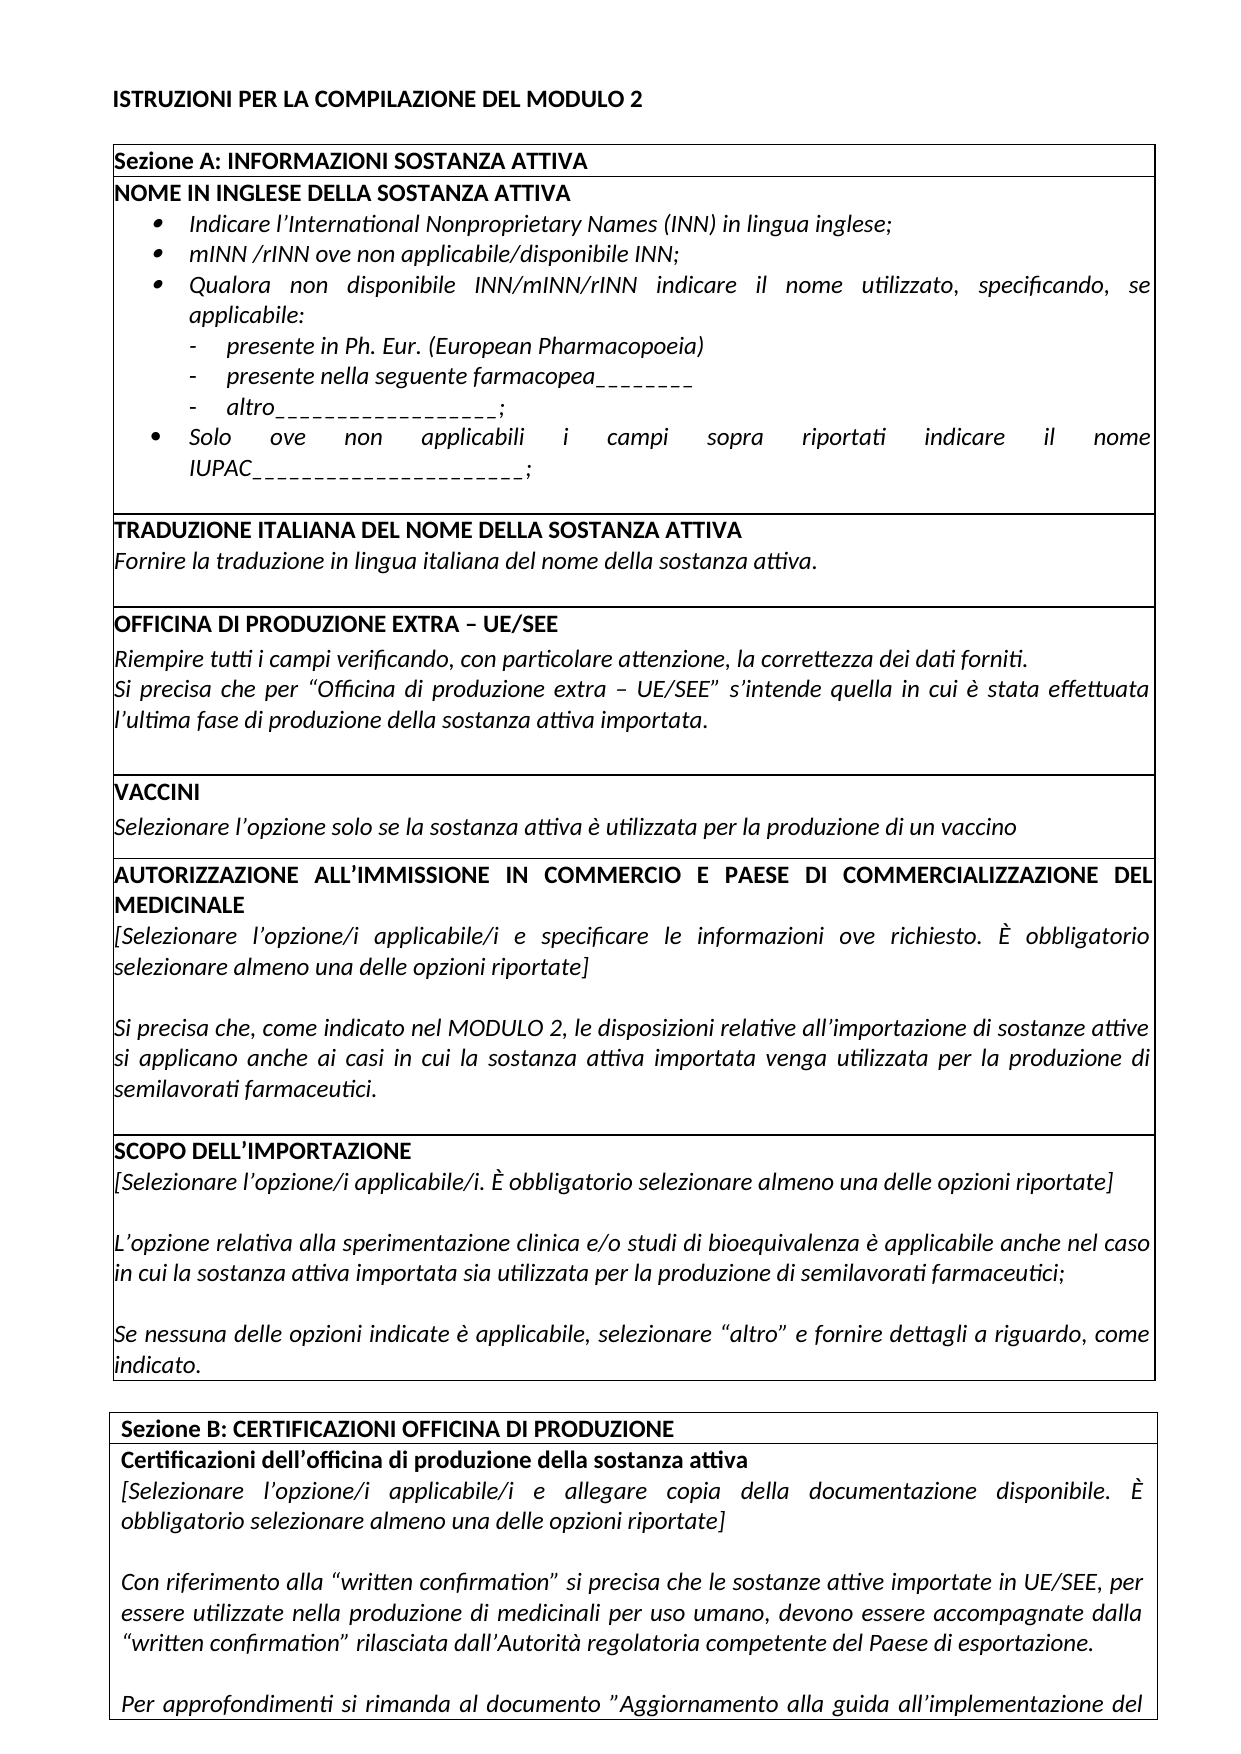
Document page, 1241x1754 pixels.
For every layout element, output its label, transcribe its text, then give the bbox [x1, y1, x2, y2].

table_header Sezione B: CERTIFICAZIONI OFFICINA DI PRODUZIONE [110, 1413, 1157, 1443]
table_cell VACCINI Selezionare l’opzione solo se la sostanza attiva è utilizzata per la produzione di un vaccino [114, 776, 1154, 858]
table_cell SCOPO DELL’IMPORTAZIONE [Selezionare l’opzione/i applicabile/i. È obbligatorio selezionare almeno una delle opzioni riportate] L’opzione relativa alla sperimentazione clinica e/o studi di bioequivalenza è applicabile anche nel caso in cui la sostanza attiva importata sia utilizzata per la produzione di semilavorati farmaceutici; Se nessuna delle opzioni indicate è applicabile, selezionare “altro” e fornire dettagli a riguardo, come indicato. [114, 1136, 1154, 1379]
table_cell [110, 1444, 1157, 1719]
table_cell OFFICINA DI PRODUZIONE EXTRA – UE/SEE Riempire tutti i campi verificando, con particolare attenzione, la correttezza dei dati forniti. Si precisa che per “Officina di produzione extra – UE/SEE” s’intende quella in cui è stata effettuata l’ultima fase di produzione della sostanza attiva importata. [114, 608, 1154, 774]
text ISTRUZIONI PER LA COMPILAZIONE DEL MODULO 2 [112, 83, 1137, 113]
table_cell NOME IN INGLESE DELLA SOSTANZA ATTIVA Indicare l’International Nonproprietary Names (INN) in lingua inglese; mINN /rINN ove non applicabile/disponibile INN; Qualora non disponibile INN/mINN/rINN indicare il nome utilizzato, specificando, se applicabile: presente in Ph. Eur. (European Pharmacopoeia) presente nella seguente farmacopea________ altro__________________; Solo ove non applicabili i campi sopra riportati indicare il nome IUPAC______________________; [114, 177, 1154, 513]
table_header Sezione A: INFORMAZIONI SOSTANZA ATTIVA [114, 145, 1154, 176]
table_cell AUTORIZZAZIONE ALL’IMMISSIONE IN COMMERCIO E PAESE DI COMMERCIALIZZAZIONE DEL MEDICINALE [Selezionare l’opzione/i applicabile/i e specificare le informazioni ove richiesto. È obbligatorio selezionare almeno una delle opzioni riportate] Si precisa che, come indicato nel MODULO 2, le disposizioni relative all’importazione di sostanze attive si applicano anche ai casi in cui la sostanza attiva importata venga utilizzata per la produzione di semilavorati farmaceutici. [114, 859, 1154, 1134]
table_cell TRADUZIONE ITALIANA DEL NOME DELLA SOSTANZA ATTIVA Fornire la traduzione in lingua italiana del nome della sostanza attiva. [114, 515, 1154, 606]
